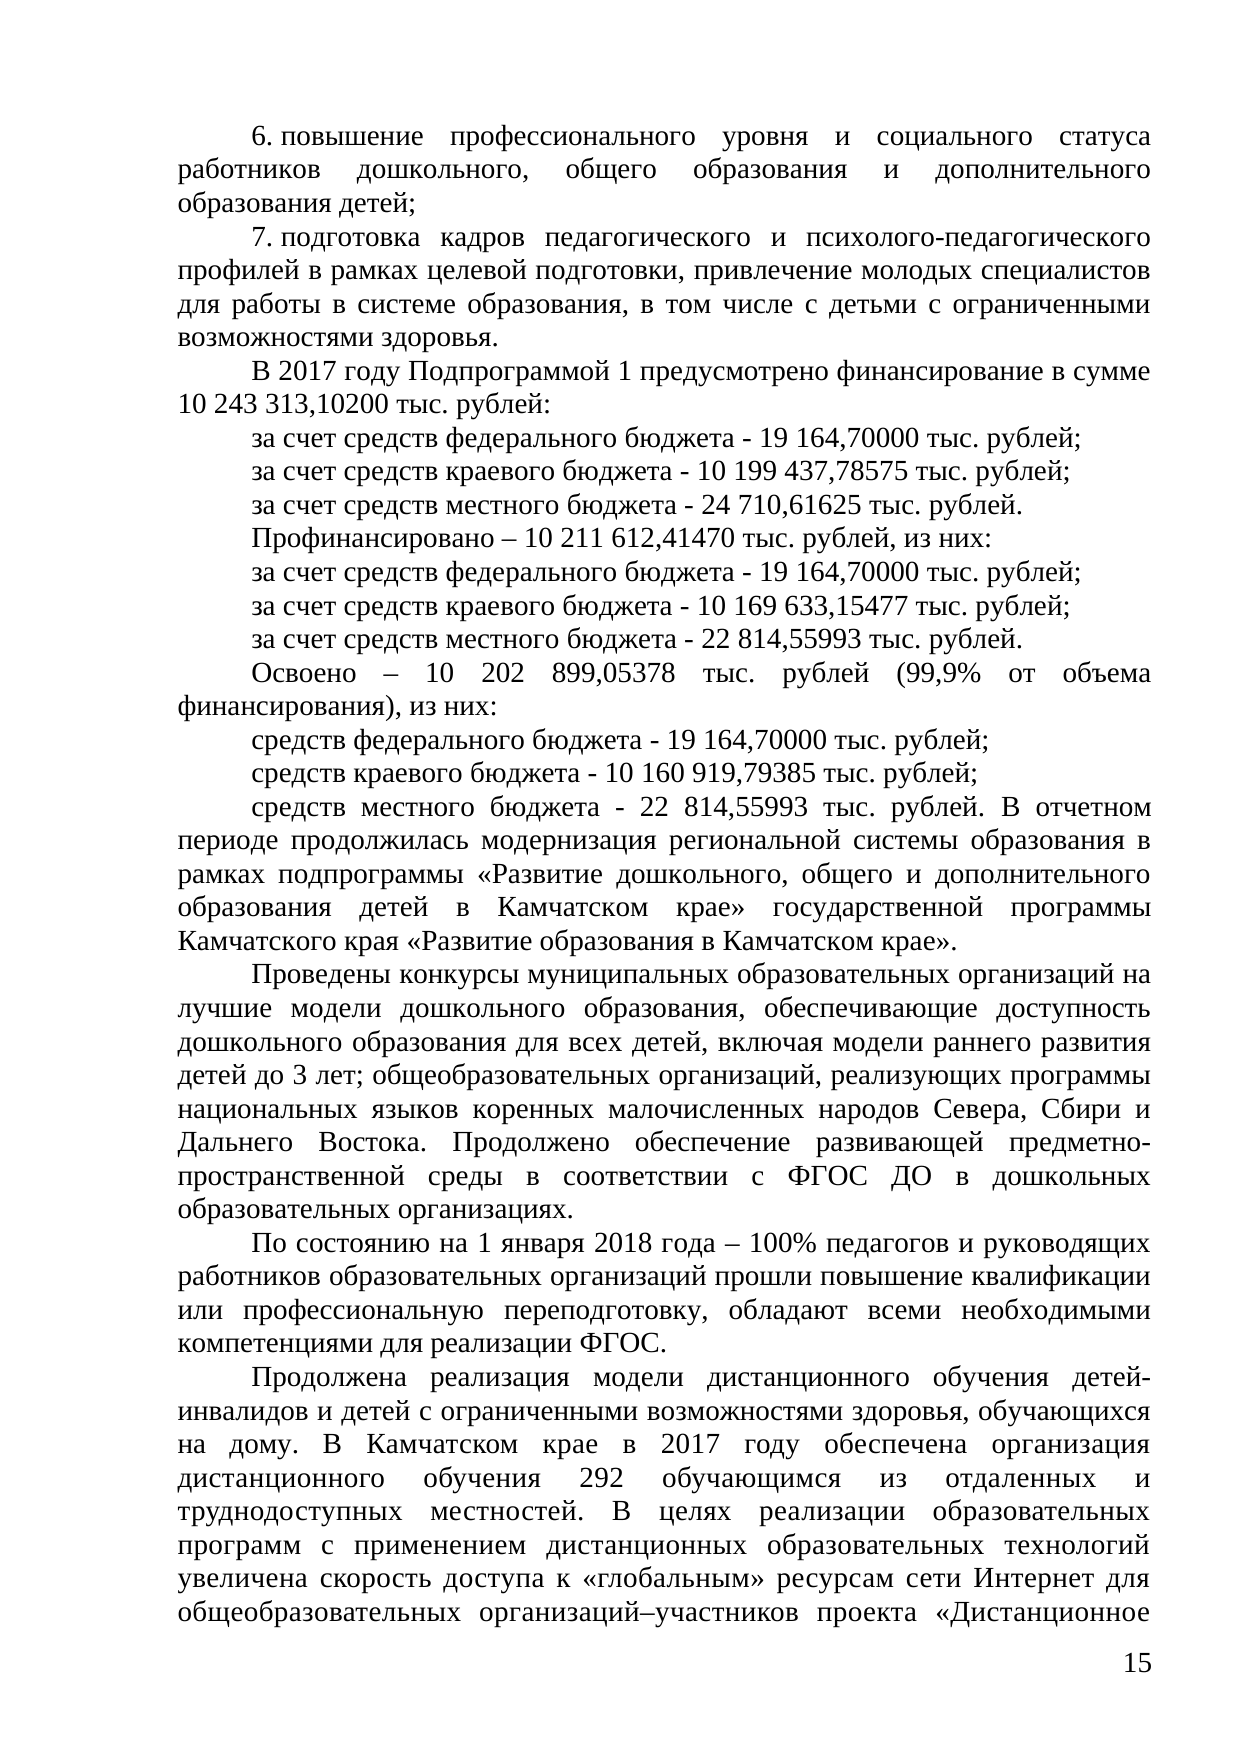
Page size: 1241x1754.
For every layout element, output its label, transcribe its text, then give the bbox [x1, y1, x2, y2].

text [177, 1359, 1152, 1627]
text за счет средств федерального бюджета - 19 164,70000 тыс. рублей; [177, 554, 1152, 588]
text В 2017 году Подпрограммой 1 предусмотрено финансирование в сумме 10 243 313,10200 тыс. рублей: [177, 353, 1152, 420]
text средств федерального бюджета - 19 164,70000 тыс. рублей; [177, 722, 1152, 755]
text Профинансировано – 10 211 612,41470 тыс. рублей, из них: [177, 521, 1152, 554]
text за счет средств местного бюджета - 24 710,61625 тыс. рублей. [177, 487, 1152, 521]
text за счет средств местного бюджета - 22 814,55993 тыс. рублей. [177, 621, 1152, 655]
list повышение профессионального уровня и социального статуса работников дошкольного, общего образования и дополнительного образования детей; [177, 118, 1152, 219]
text за счет средств федерального бюджета - 19 164,70000 тыс. рублей; [177, 420, 1152, 453]
text за счет средств краевого бюджета - 10 199 437,78575 тыс. рублей; [177, 453, 1152, 487]
text средств краевого бюджета - 10 160 919,79385 тыс. рублей; [177, 755, 1152, 789]
text средств местного бюджета - 22 814,55993 тыс. рублей. В отчетном периоде продолжилась модернизация региональной системы образования в рамках подпрограммы «Развитие дошкольного, общего и дополнительного образования детей в Камчатском крае» государственной программы Камчатского края «Развитие образования в Камчатском крае». [177, 789, 1152, 957]
text за счет средств краевого бюджета - 10 169 633,15477 тыс. рублей; [177, 588, 1152, 621]
text По состоянию на 1 января 2018 года – 100% педагогов и руководящих работников образовательных организаций прошли повышение квалификации или профессиональную переподготовку, обладают всеми необходимыми компетенциями для реализации ФГОС. [177, 1225, 1152, 1359]
text Проведены конкурсы муниципальных образовательных организаций на лучшие модели дошкольного образования, обеспечивающие доступность дошкольного образования для всех детей, включая модели раннего развития детей до 3 лет; общеобразовательных организаций, реализующих программы национальных языков коренных малочисленных народов Севера, Сбири и Дальнего Востока. Продолжено обеспечение развивающей предметно-пространственной среды в соответствии с ФГОС ДО в дошкольных образовательных организациях. [177, 957, 1152, 1225]
list подготовка кадров педагогического и психолого-педагогического профилей в рамках целевой подготовки, привлечение молодых специалистов для работы в системе образования, в том числе с детьми с ограниченными возможностями здоровья. [177, 219, 1152, 353]
text Освоено – 10 202 899,05378 тыс. рублей (99,9% от объема финансирования), из них: [177, 655, 1152, 722]
